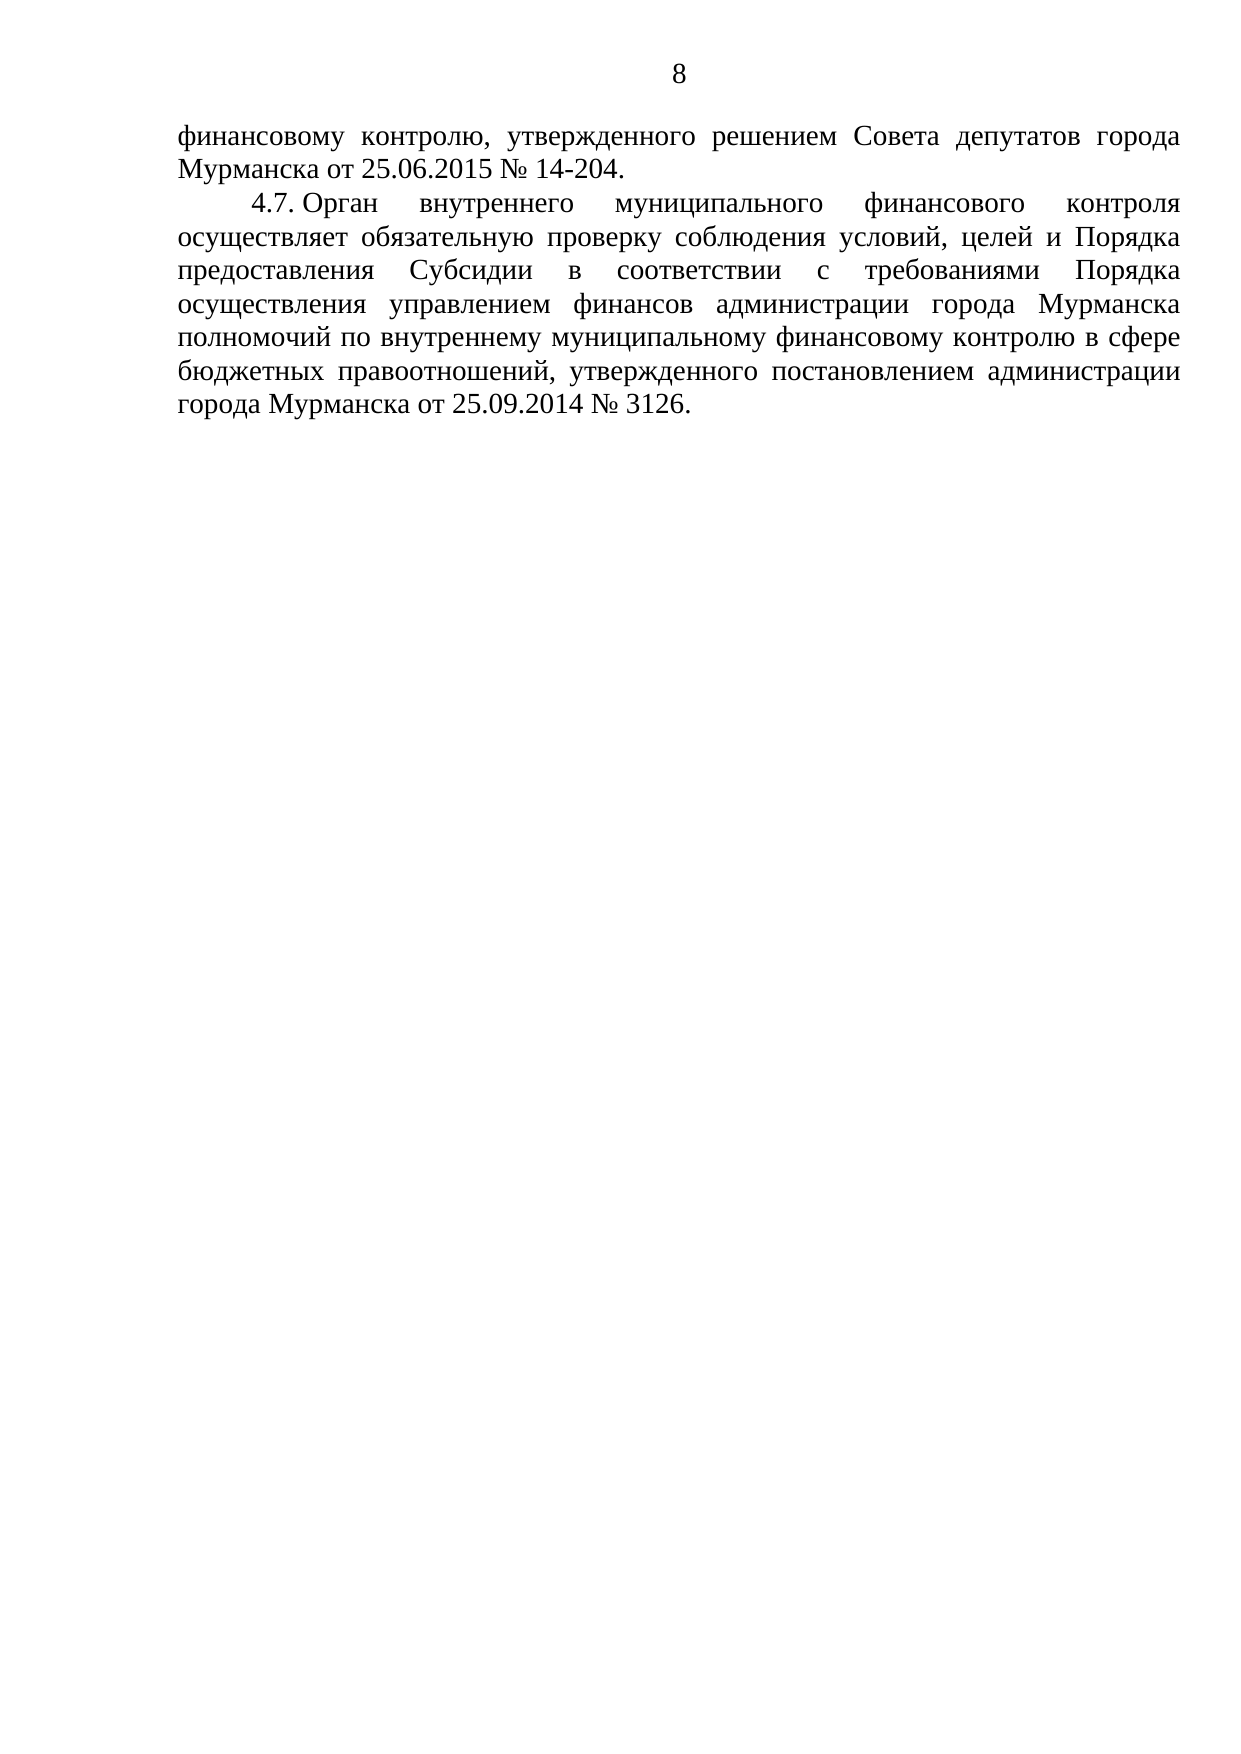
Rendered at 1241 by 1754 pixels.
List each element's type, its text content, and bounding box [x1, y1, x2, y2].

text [177, 118, 1181, 185]
text 4.7. Орган внутреннего муниципального финансового контроля осуществляет обязательную проверку соблюдения условий, целей и Порядка предоставления Субсидии в соответствии с требованиями Порядка осуществления управлением финансов администрации города Мурманска полномочий по внутреннему муниципальному финансовому контролю в сфере бюджетных правоотношений, утвержденного постановлением администрации города Мурманска от 25.09.2014 № 3126. [177, 185, 1181, 420]
